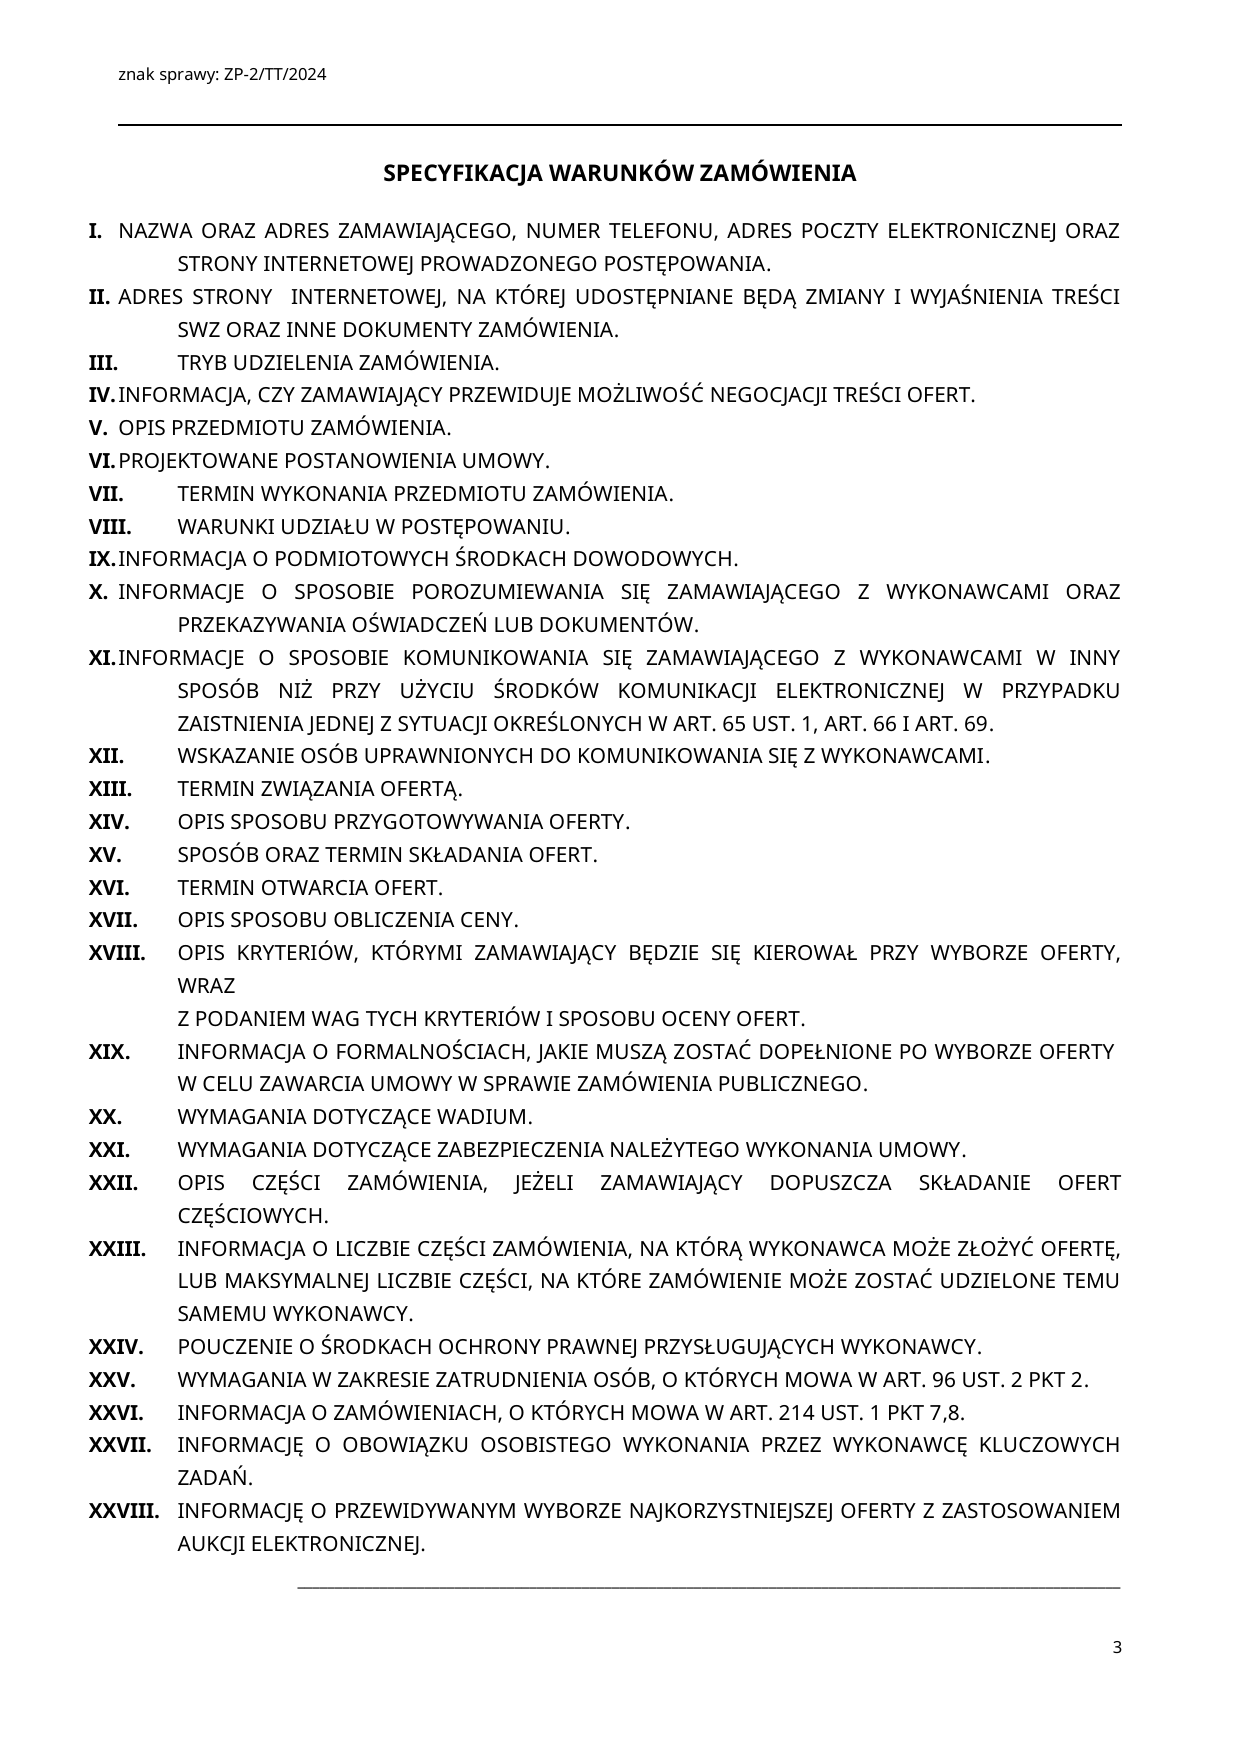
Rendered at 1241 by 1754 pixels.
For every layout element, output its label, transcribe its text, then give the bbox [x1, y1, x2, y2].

list TERMIN ZWIĄZANIA OFERTĄ. [88, 774, 1122, 803]
list INFORMACJA O LICZBIE CZĘŚCI ZAMÓWIENIA, NA KTÓRĄ WYKONAWCA MOŻE ZŁOŻYĆ OFERTĘ, LUB MAKSYMALNEJ LICZBIE CZĘŚCI, NA KTÓRE ZAMÓWIENIE MOŻE ZOSTAĆ UDZIELONE TEMU SAMEMU WYKONAWCY. [88, 1233, 1122, 1328]
list WSKAZANIE OSÓB UPRAWNIONYCH DO KOMUNIKOWANIA SIĘ Z WYKONAWCAMI. [88, 741, 1122, 770]
list NAZWA ORAZ ADRES ZAMAWIAJĄCEGO, NUMER TELEFONU, ADRES POCZTY ELEKTRONICZNEJ ORAZ STRONY INTERNETOWEJ PROWADZONEGO POSTĘPOWANIA. [88, 216, 1122, 278]
list INFORMACJĘ O PRZEWIDYWANYM WYBORZE NAJKORZYSTNIEJSZEJ OFERTY Z ZASTOSOWANIEM AUKCJI ELEKTRONICZNEJ. [88, 1496, 1122, 1557]
list TRYB UDZIELENIA ZAMÓWIENIA. [88, 347, 1122, 376]
list WYMAGANIA DOTYCZĄCE WADIUM. [88, 1102, 1122, 1131]
list OPIS PRZEDMIOTU ZAMÓWIENIA. [88, 413, 1122, 442]
list TERMIN WYKONANIA PRZEDMIOTU ZAMÓWIENIA. [88, 479, 1122, 507]
list OPIS SPOSOBU PRZYGOTOWYWANIA OFERTY. [88, 807, 1122, 835]
list OPIS SPOSOBU OBLICZENIA CENY. [88, 905, 1122, 934]
text SPECYFIKACJA WARUNKÓW ZAMÓWIENIA [118, 157, 1122, 188]
list TERMIN OTWARCIA OFERT. [88, 872, 1122, 901]
list WYMAGANIA DOTYCZĄCE ZABEZPIECZENIA NALEŻYTEGO WYKONANIA UMOWY. [88, 1135, 1122, 1163]
list INFORMACJA O FORMALNOŚCIACH, JAKIE MUSZĄ ZOSTAĆ DOPEŁNIONE PO WYBORZE OFERTY W CELU ZAWARCIA UMOWY W SPRAWIE ZAMÓWIENIA PUBLICZNEGO. [88, 1037, 1122, 1098]
list WYMAGANIA W ZAKRESIE ZATRUDNIENIA OSÓB, O KTÓRYCH MOWA W ART. 96 UST. 2 PKT 2. [88, 1365, 1122, 1393]
list INFORMACJA, CZY ZAMAWIAJĄCY PRZEWIDUJE MOŻLIWOŚĆ NEGOCJACJI TREŚCI OFERT. [88, 380, 1122, 409]
list OPIS KRYTERIÓW, KTÓRYMI ZAMAWIAJĄCY BĘDZIE SIĘ KIEROWAŁ PRZY WYBORZE OFERTY, WRAZ Z PODANIEM WAG TYCH KRYTERIÓW I SPOSOBU OCENY OFERT. [88, 938, 1122, 1032]
list INFORMACJA O PODMIOTOWYCH ŚRODKACH DOWODOWYCH. [88, 544, 1122, 573]
list WARUNKI UDZIAŁU W POSTĘPOWANIU. [88, 512, 1122, 540]
list INFORMACJE O SPOSOBIE POROZUMIEWANIA SIĘ ZAMAWIAJĄCEGO Z WYKONAWCAMI ORAZ PRZEKAZYWANIA OŚWIADCZEŃ LUB DOKUMENTÓW. [88, 577, 1122, 638]
list SPOSÓB ORAZ TERMIN SKŁADANIA OFERT. [88, 840, 1122, 868]
list INFORMACJĘ O OBOWIĄZKU OSOBISTEGO WYKONANIA PRZEZ WYKONAWCĘ KLUCZOWYCH ZADAŃ. [88, 1430, 1122, 1492]
list INFORMACJA O ZAMÓWIENIACH, O KTÓRYCH MOWA W ART. 214 UST. 1 PKT 7,8. [88, 1397, 1122, 1426]
list ADRES STRONY INTERNETOWEJ, NA KTÓREJ UDOSTĘPNIANE BĘDĄ ZMIANY I WYJAŚNIENIA TREŚCI SWZ ORAZ INNE DOKUMENTY ZAMÓWIENIA. [88, 282, 1122, 343]
list PROJEKTOWANE POSTANOWIENIA UMOWY. [88, 446, 1122, 474]
list OPIS CZĘŚCI ZAMÓWIENIA, JEŻELI ZAMAWIAJĄCY DOPUSZCZA SKŁADANIE OFERT CZĘŚCIOWYCH. [88, 1168, 1122, 1229]
list POUCZENIE O ŚRODKACH OCHRONY PRAWNEJ PRZYSŁUGUJĄCYCH WYKONAWCY. [88, 1332, 1122, 1360]
list INFORMACJE O SPOSOBIE KOMUNIKOWANIA SIĘ ZAMAWIAJĄCEGO Z WYKONAWCAMI W INNY SPOSÓB NIŻ PRZY UŻYCIU ŚRODKÓW KOMUNIKACJI ELEKTRONICZNEJ W PRZYPADKU ZAISTNIENIA JEDNEJ Z SYTUACJI OKREŚLONYCH W ART. 65 UST. 1, ART. 66 I ART. 69. [88, 643, 1122, 737]
